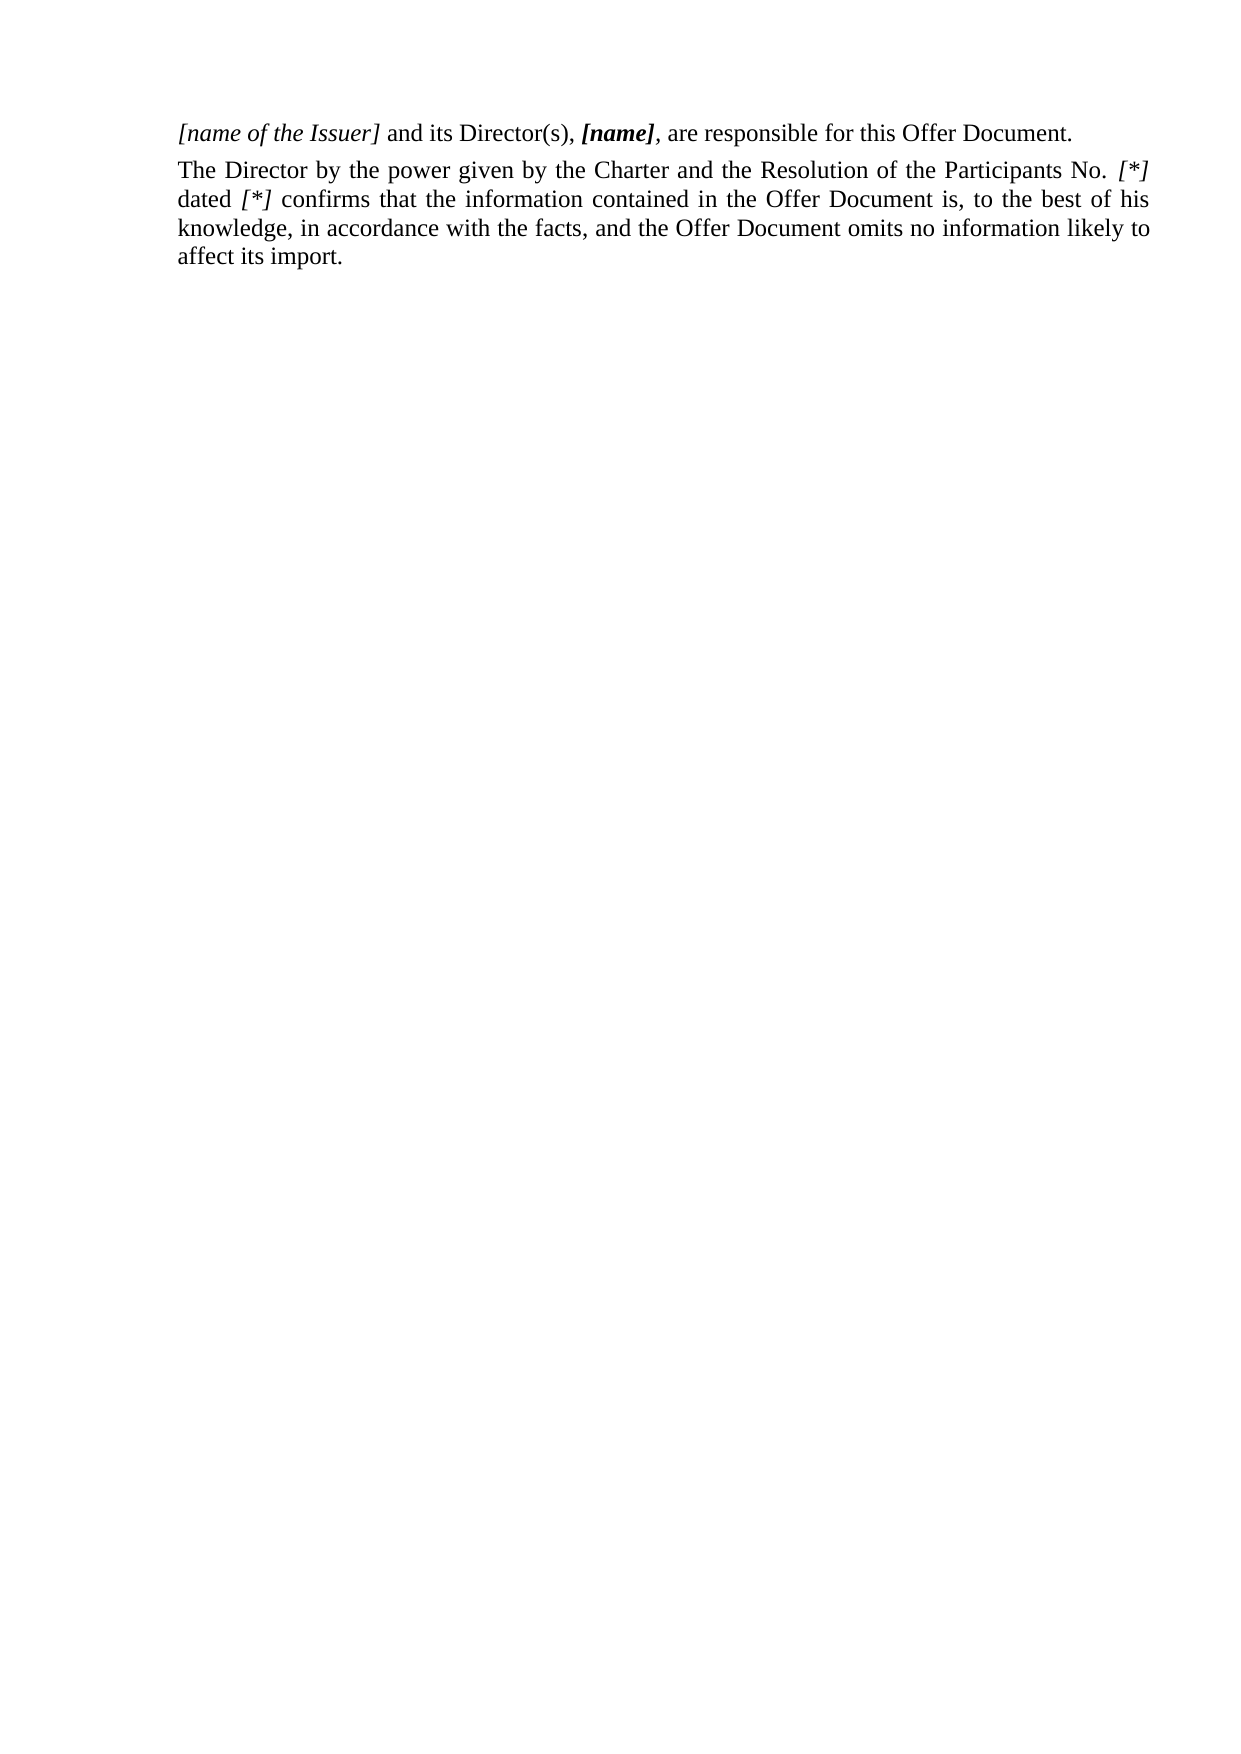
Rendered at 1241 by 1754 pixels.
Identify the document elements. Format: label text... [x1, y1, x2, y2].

text The Director by the power given by the Charter and the Resolution of the Participants No. [*] dated [*] confirms that the information contained in the Offer Document is, to the best of his knowledge, in accordance with the facts, and the Offer Document omits no information likely to affect its import. [177, 155, 1152, 270]
text [name of the Issuer] and its Director(s), [name], are responsible for this Offer Document. [177, 118, 1152, 147]
